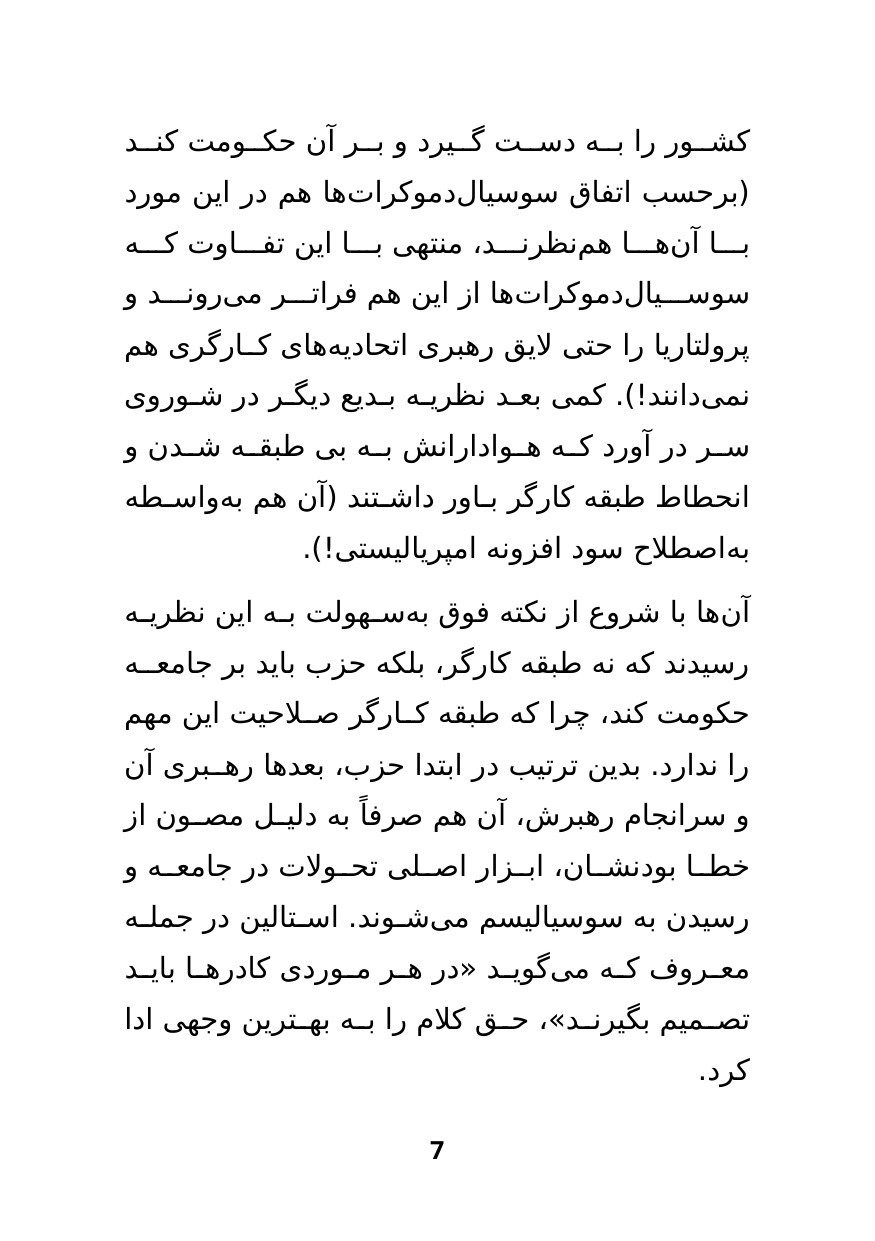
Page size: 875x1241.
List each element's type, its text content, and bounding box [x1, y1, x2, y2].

text آن‌ها با شروع از نکته فوق به‌سهولت به این نظریه رسیدند که نه طبقه کارگر، بلکه حزب باید بر جامعه حکومت کند، چرا که طبقه کارگر صلاحیت این مهم را ندارد. بدین ترتیب در ابتدا حزب، بعدها رهبری آن و سرانجام رهبرش، آن هم صرفاً به دلیل مصون از خطا بودنشان، ابزار اصلی تحولات در جامعه و رسیدن به سوسیالیسم می‌شوند. استالین در جمله معروف که می‌گوید «در هر موردی کادرها باید تصمیم بگیرند»، حق کلام را به بهترین وجهی ادا کرد. [124, 595, 750, 1087]
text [124, 124, 750, 566]
